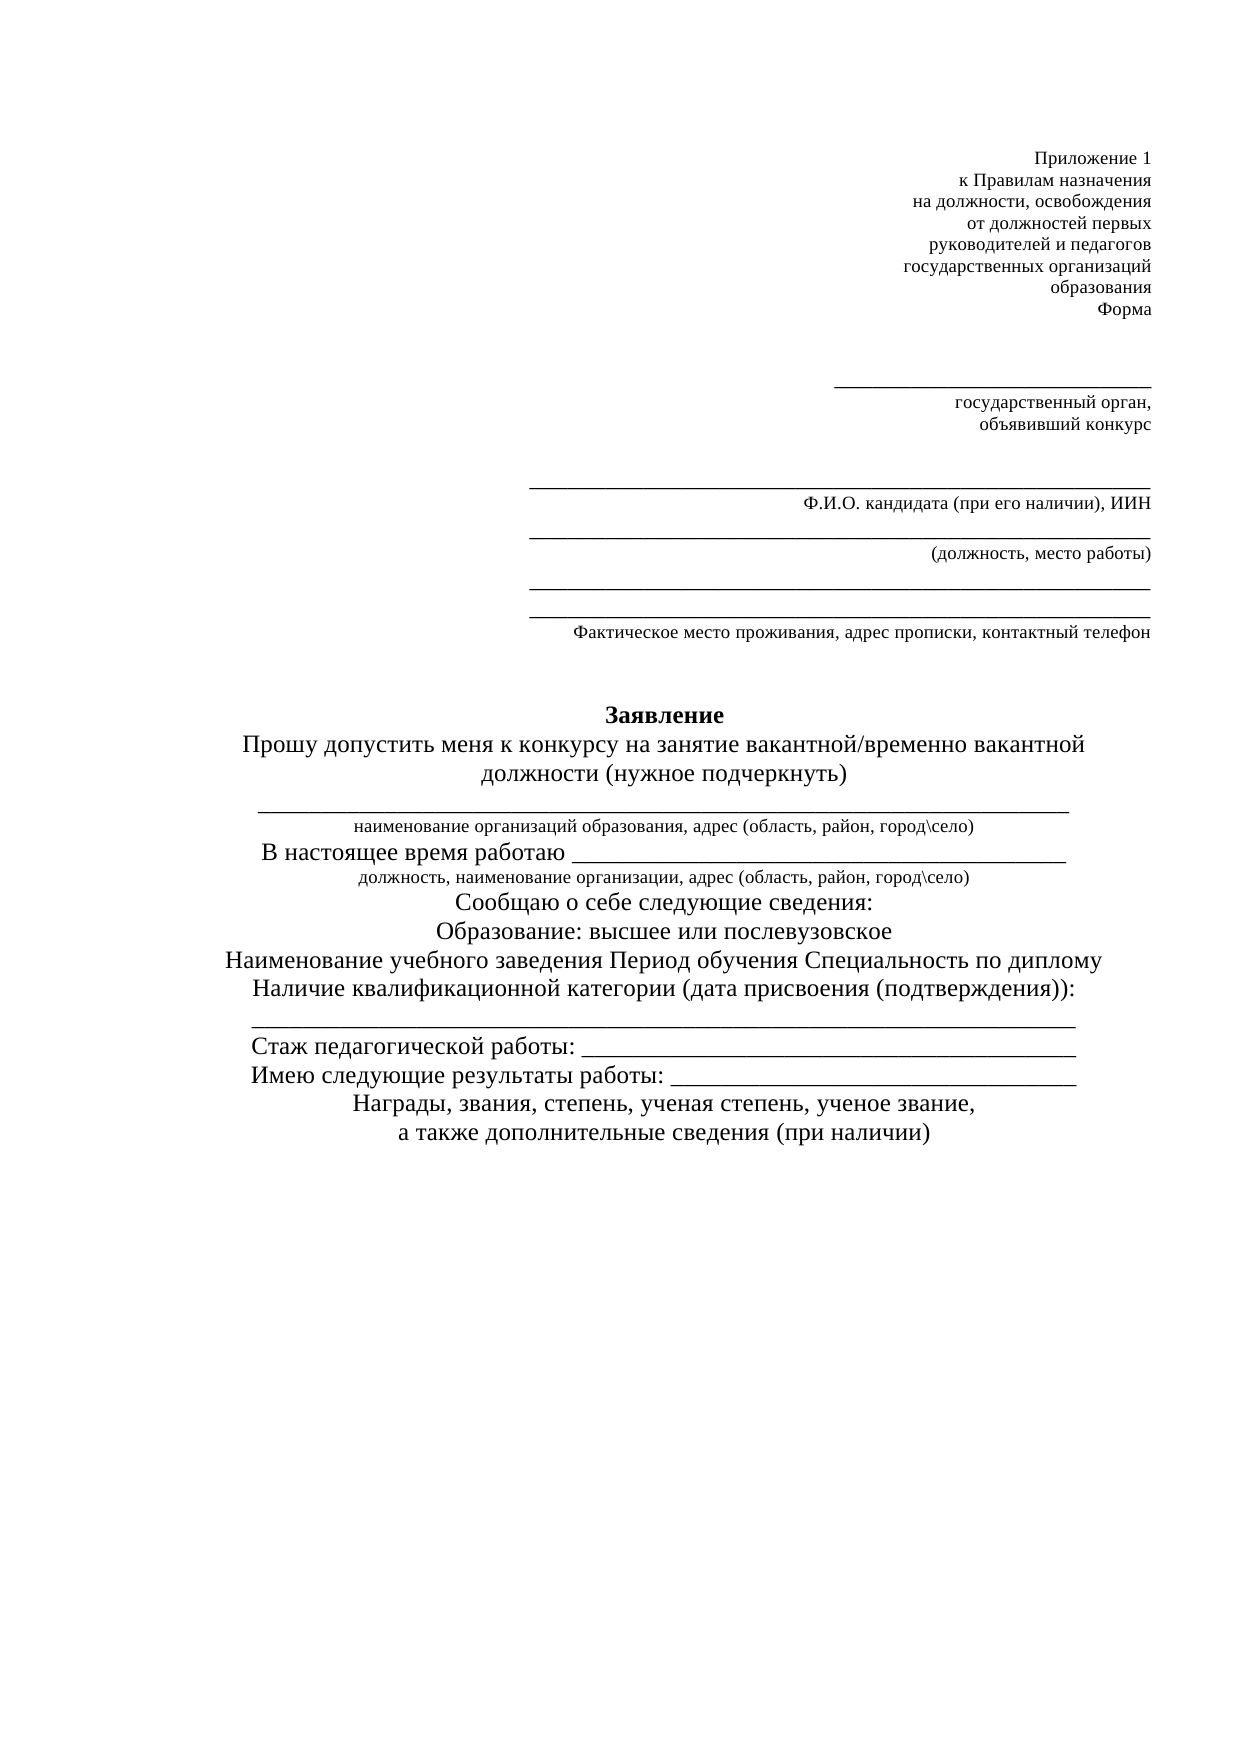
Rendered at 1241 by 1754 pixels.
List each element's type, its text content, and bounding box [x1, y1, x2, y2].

text ________________________________________________________________ [177, 787, 1152, 815]
text В настоящее время работаю _______________________________________ [177, 837, 1152, 866]
text Имею следующие результаты работы: ________________________________ [177, 1060, 1152, 1088]
text _________________________________________________ [177, 592, 1152, 621]
text а также дополнительные сведения (при наличии) [177, 1117, 1152, 1146]
text Приложение 1 [177, 147, 1152, 168]
text Наименование учебного заведения Период обучения Специальность по диплому [177, 945, 1152, 973]
text руководителей и педагогов [177, 233, 1152, 255]
text наименование организаций образования, адрес (область, район, город\село) [177, 815, 1152, 837]
text Наличие квалификационной категории (дата присвоения (подтверждения)): [177, 973, 1152, 1002]
text государственных организаций [177, 255, 1152, 276]
text _________________________________________________ [177, 513, 1152, 542]
text Ф.И.О. кандидата (при его наличии), ИИН [177, 492, 1152, 513]
text Награды, звания, степень, ученая степень, ученое звание, [177, 1088, 1152, 1117]
text Фактическое место проживания, адрес прописки, контактный телефон [177, 621, 1152, 643]
text _________________________________________________ [177, 463, 1152, 492]
text должность, наименование организации, адрес (область, район, город\село) [177, 866, 1152, 887]
text образования [177, 276, 1152, 298]
text Форма [177, 298, 1152, 319]
text должности (нужное подчеркнуть) [177, 758, 1152, 787]
text Прошу допустить меня к конкурсу на занятие вакантной/временно вакантной [177, 729, 1152, 758]
text Заявление [177, 700, 1152, 729]
text государственный орган, [177, 391, 1152, 413]
text (должность, место работы) [177, 542, 1152, 564]
text к Правилам назначения [177, 168, 1152, 190]
text Стаж педагогической работы: _______________________________________ [177, 1031, 1152, 1060]
text Сообщаю о себе следующие сведения: [177, 887, 1152, 916]
text _________________________________________________ [177, 564, 1152, 592]
text Образование: высшее или послевузовское [177, 916, 1152, 945]
text _________________________ [177, 362, 1152, 391]
text _________________________________________________________________ [177, 1002, 1152, 1031]
text на должности, освобождения [177, 190, 1152, 212]
text от должностей первых [177, 212, 1152, 233]
text объявивший конкурс [177, 413, 1152, 434]
